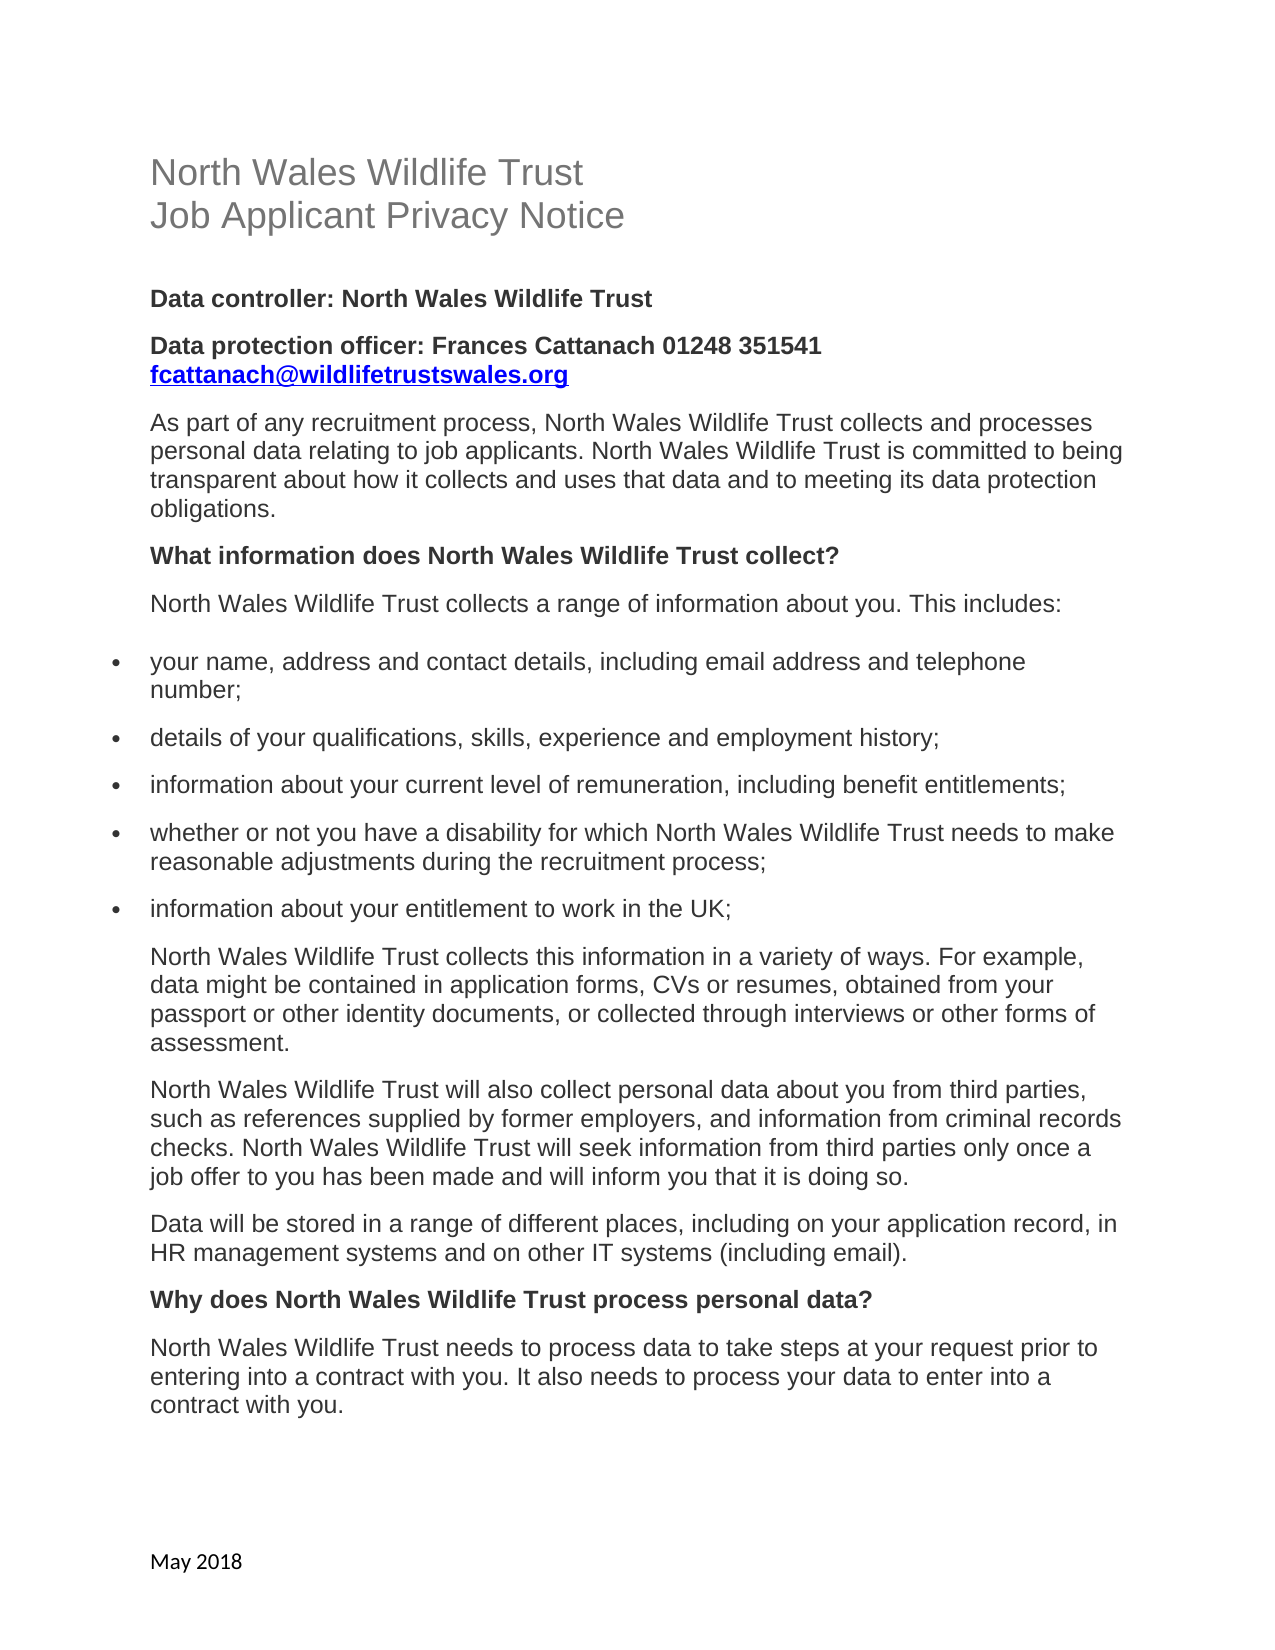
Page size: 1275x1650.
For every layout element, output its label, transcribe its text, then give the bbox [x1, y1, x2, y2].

text North Wales Wildlife Trust needs to process data to take steps at your request prior to entering into a contract with you. It also needs to process your data to enter into a contract with you. [150, 1333, 1125, 1419]
text Why does North Wales Wildlife Trust process personal data? [150, 1285, 1125, 1314]
text Data will be stored in a range of different places, including on your application record, in HR management systems and on other IT systems (including email). [150, 1209, 1125, 1267]
text What information does North Wales Wildlife Trust collect? [150, 541, 1125, 570]
text North Wales Wildlife Trust collects a range of information about you. This includes: [150, 589, 1125, 617]
text Data protection officer: Frances Cattanach 01248 351541 fcattanach@wildlifetrustswales.org [150, 331, 1125, 389]
list whether or not you have a disability for which North Wales Wildlife Trust needs to make reasonable adjustments during the recruitment process; [112, 818, 1125, 875]
text Job Applicant Privacy Notice [150, 193, 1125, 236]
text North Wales Wildlife Trust will also collect personal data about you from third parties, such as references supplied by former employers, and information from criminal records checks. North Wales Wildlife Trust will seek information from third parties only once a job offer to you has been made and will inform you that it is doing so. [150, 1075, 1125, 1190]
list details of your qualifications, skills, experience and employment history; [112, 723, 1125, 752]
text Data controller: North Wales Wildlife Trust [150, 284, 1125, 312]
list information about your current level of remuneration, including benefit entitlements; [112, 770, 1125, 799]
text As part of any recruitment process, North Wales Wildlife Trust collects and processes personal data relating to job applicants. North Wales Wildlife Trust is committed to being transparent about how it collects and uses that data and to meeting its data protection obligations. [150, 407, 1125, 522]
list information about your entitlement to work in the UK; [112, 894, 1125, 923]
list your name, address and contact details, including email address and telephone number; [112, 647, 1125, 704]
text North Wales Wildlife Trust collects this information in a variety of ways. For example, data might be contained in application forms, CVs or resumes, obtained from your passport or other identity documents, or collected through interviews or other forms of assessment. [150, 942, 1125, 1057]
text North Wales Wildlife Trust [150, 150, 1125, 193]
